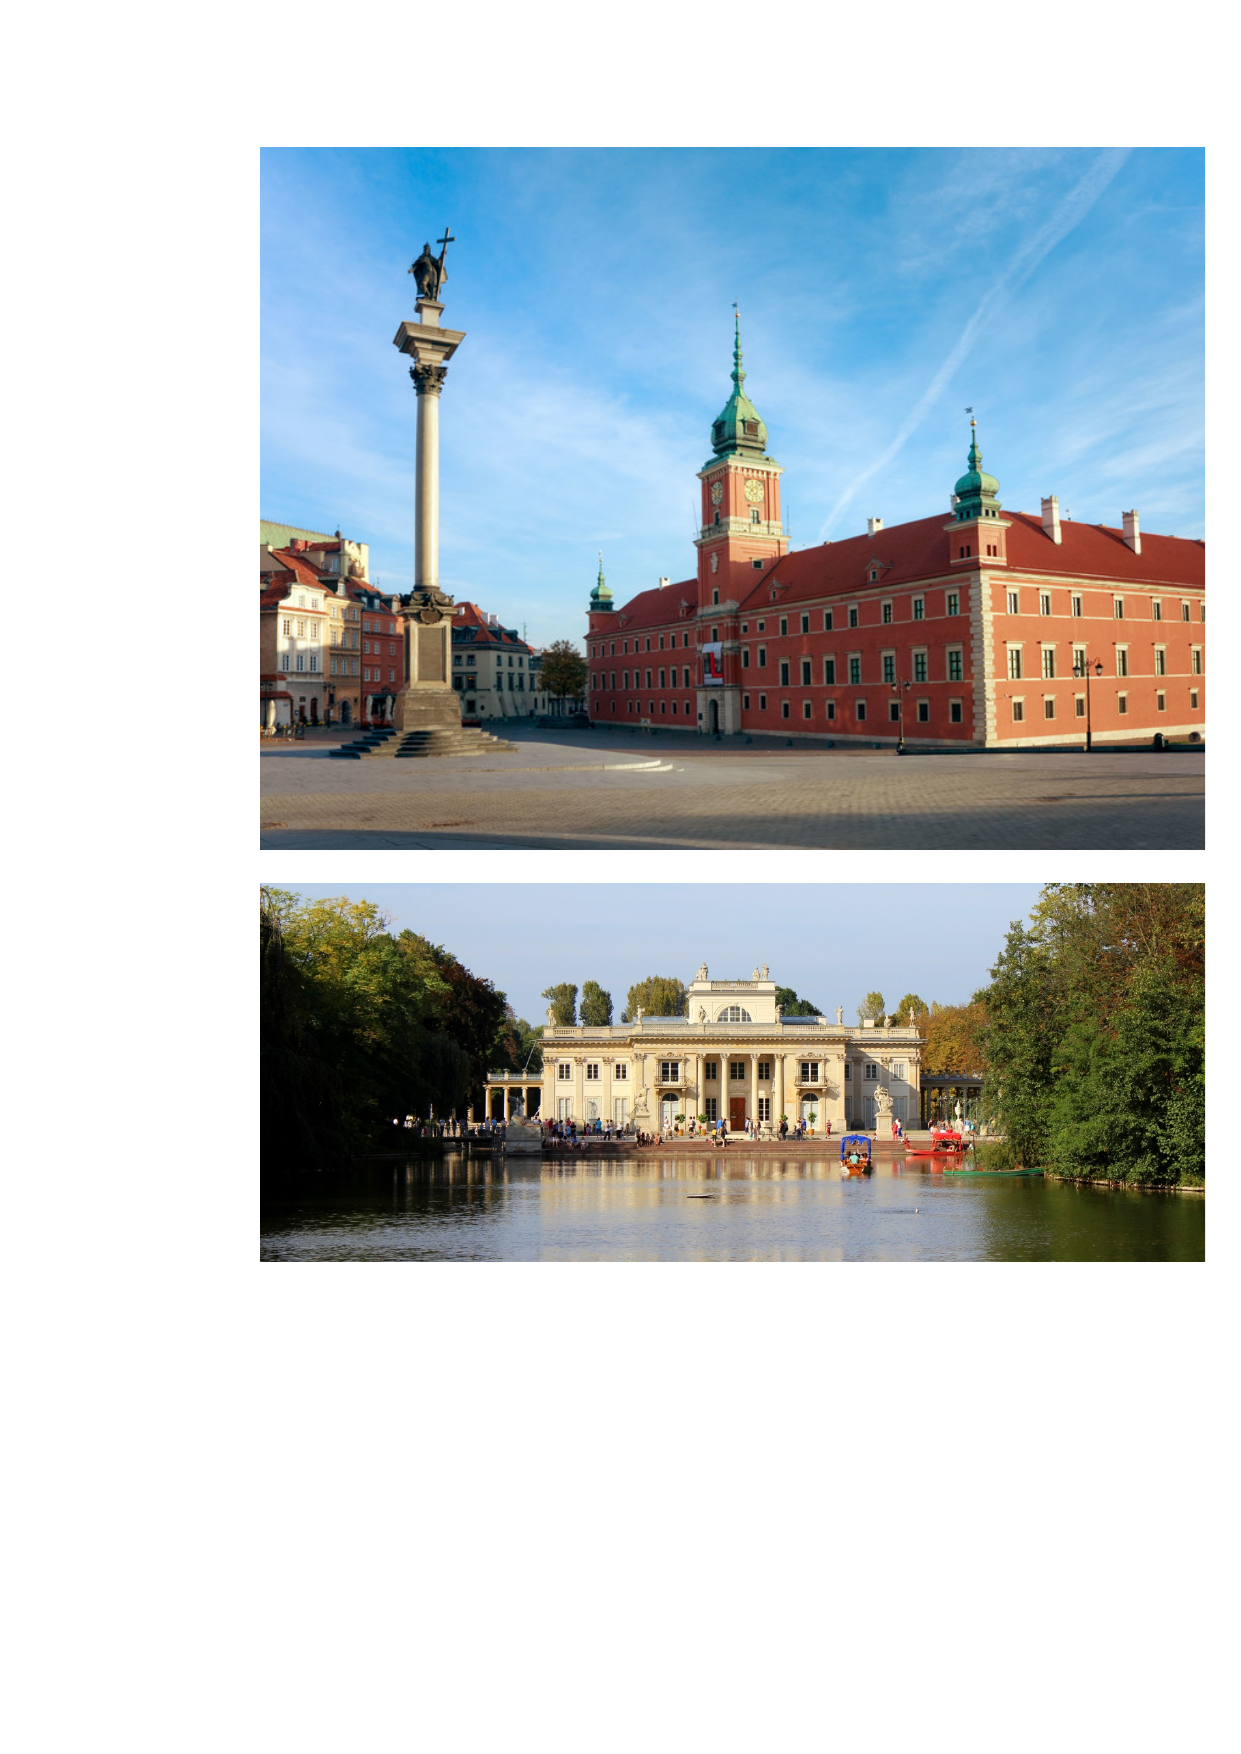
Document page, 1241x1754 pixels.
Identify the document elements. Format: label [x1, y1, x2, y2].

picture [260, 147, 1205, 850]
picture [423, 149, 434, 157]
picture [260, 883, 1205, 1262]
